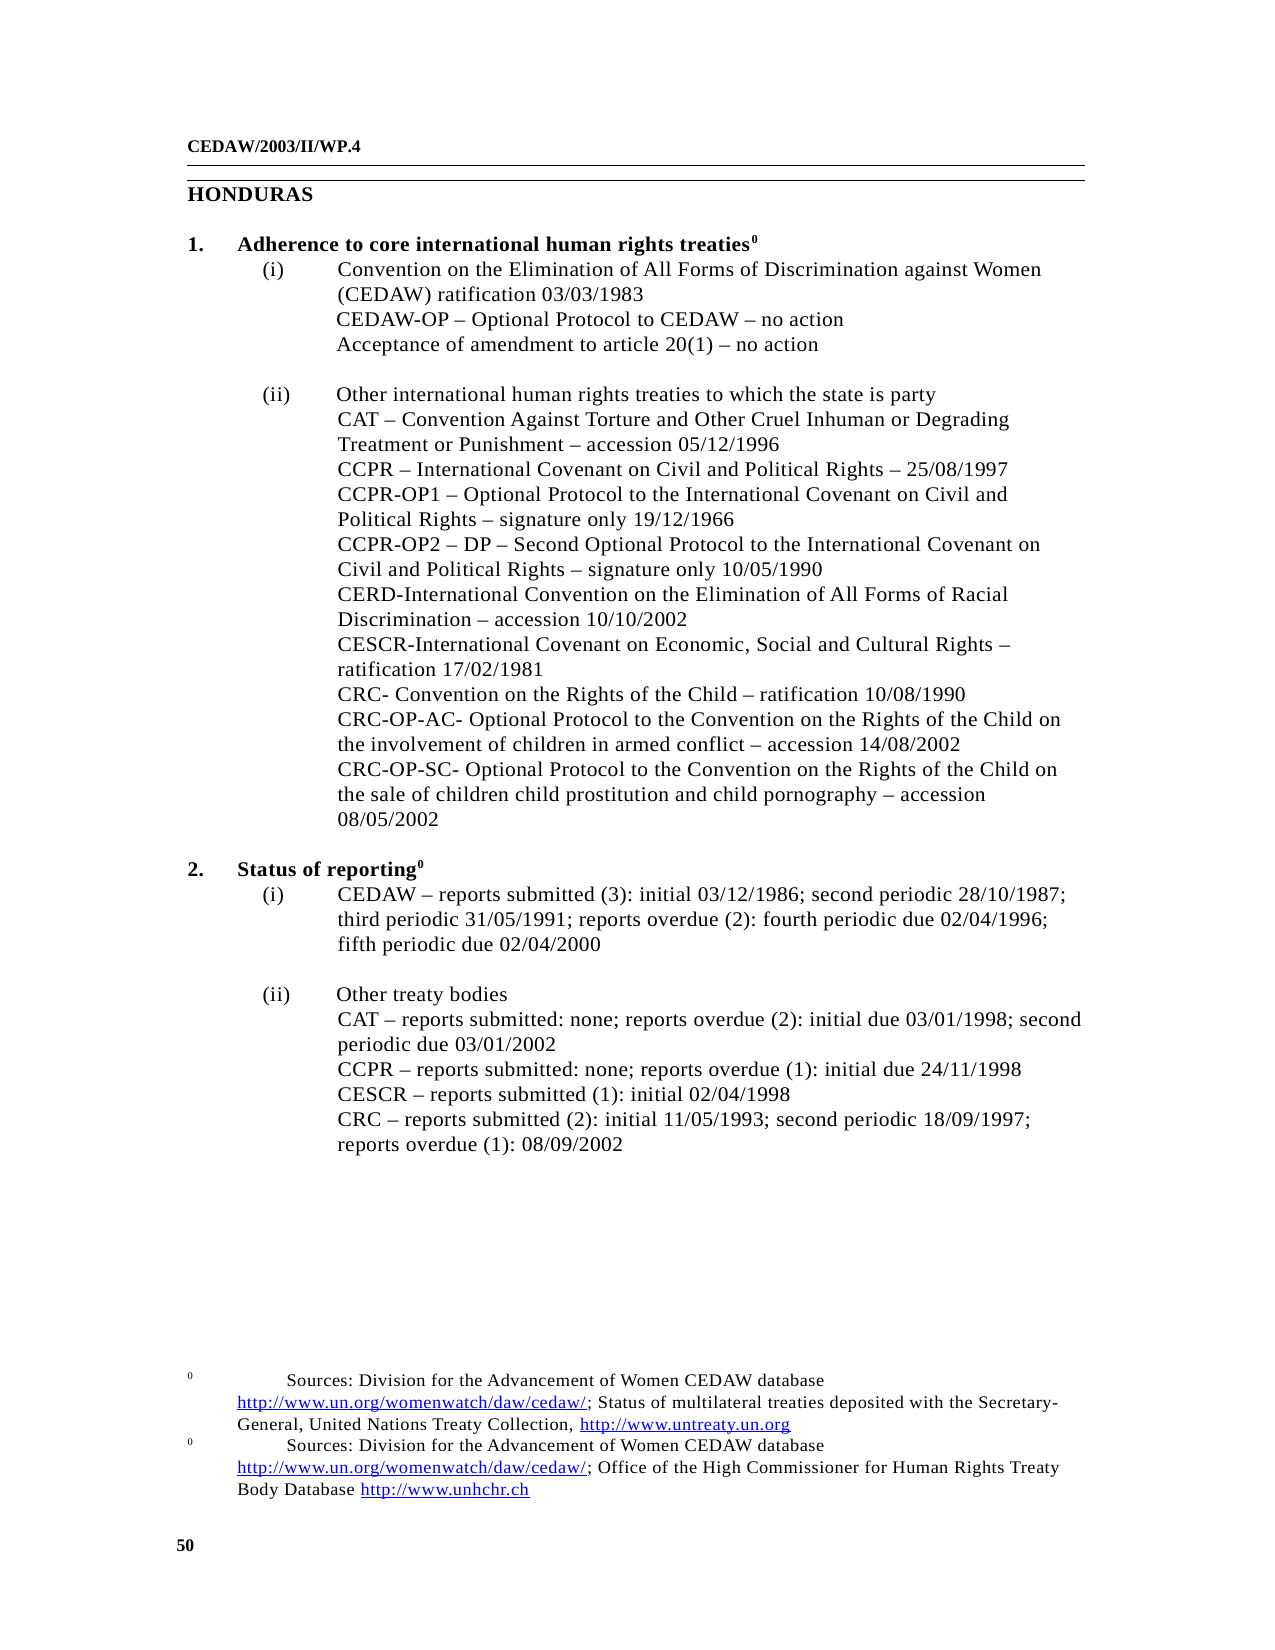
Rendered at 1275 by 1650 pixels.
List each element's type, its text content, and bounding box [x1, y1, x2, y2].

text (i) CEDAW – reports submitted (3): initial 03/12/1986; second periodic 28/10/1987; third periodic 31/05/1991; reports overdue (2): fourth periodic due 02/04/1996; fifth periodic due 02/04/2000 [262, 881, 1087, 956]
text (ii) Other treaty bodies [262, 981, 1087, 1006]
text CRC-OP-SC- Optional Protocol to the Convention on the Rights of the Child on the sale of children child prostitution and child pornography – accession 08/05/2002 [337, 756, 1087, 831]
text CCPR-OP2 – DP – Second Optional Protocol to the International Covenant on Civil and Political Rights – signature only 10/05/1990 [337, 531, 1087, 581]
text (i) Convention on the Elimination of All Forms of Discrimination against Women (CEDAW) ratification 03/03/1983 [262, 256, 1087, 306]
text 1. Adherence to core international human rights treaties [187, 231, 1087, 256]
text CAT – Convention Against Torture and Other Cruel Inhuman or Degrading Treatment or Punishment – accession 05/12/1996 [337, 406, 1087, 456]
text CRC-OP-AC- Optional Protocol to the Convention on the Rights of the Child on the involvement of children in armed conflict – accession 14/08/2002 [337, 706, 1087, 756]
text 2. Status of reporting [187, 856, 1087, 881]
text CCPR – International Covenant on Civil and Political Rights – 25/08/1997 [337, 456, 1087, 481]
text CCPR – reports submitted: none; reports overdue (1): initial due 24/11/1998 [337, 1056, 1087, 1081]
text HONDURAS [187, 181, 1087, 206]
text Acceptance of amendment to article 20(1) – no action [262, 331, 1087, 356]
text CEDAW-OP – Optional Protocol to CEDAW – no action [262, 306, 1087, 331]
text CESCR – reports submitted (1): initial 02/04/1998 [262, 1081, 1087, 1106]
text (ii) Other international human rights treaties to which the state is party [262, 381, 1087, 406]
text CERD-International Convention on the Elimination of All Forms of Racial Discrimination – accession 10/10/2002 [337, 581, 1087, 631]
text CCPR-OP1 – Optional Protocol to the International Covenant on Civil and Political Rights – signature only 19/12/1966 [337, 481, 1087, 531]
text CRC- Convention on the Rights of the Child – ratification 10/08/1990 [337, 681, 1087, 706]
text CESCR-International Covenant on Economic, Social and Cultural Rights – ratification 17/02/1981 [337, 631, 1087, 681]
text CRC – reports submitted (2): initial 11/05/1993; second periodic 18/09/1997; reports overdue (1): 08/09/2002 [337, 1106, 1087, 1156]
text CAT – reports submitted: none; reports overdue (2): initial due 03/01/1998; second periodic due 03/01/2002 [337, 1006, 1087, 1056]
